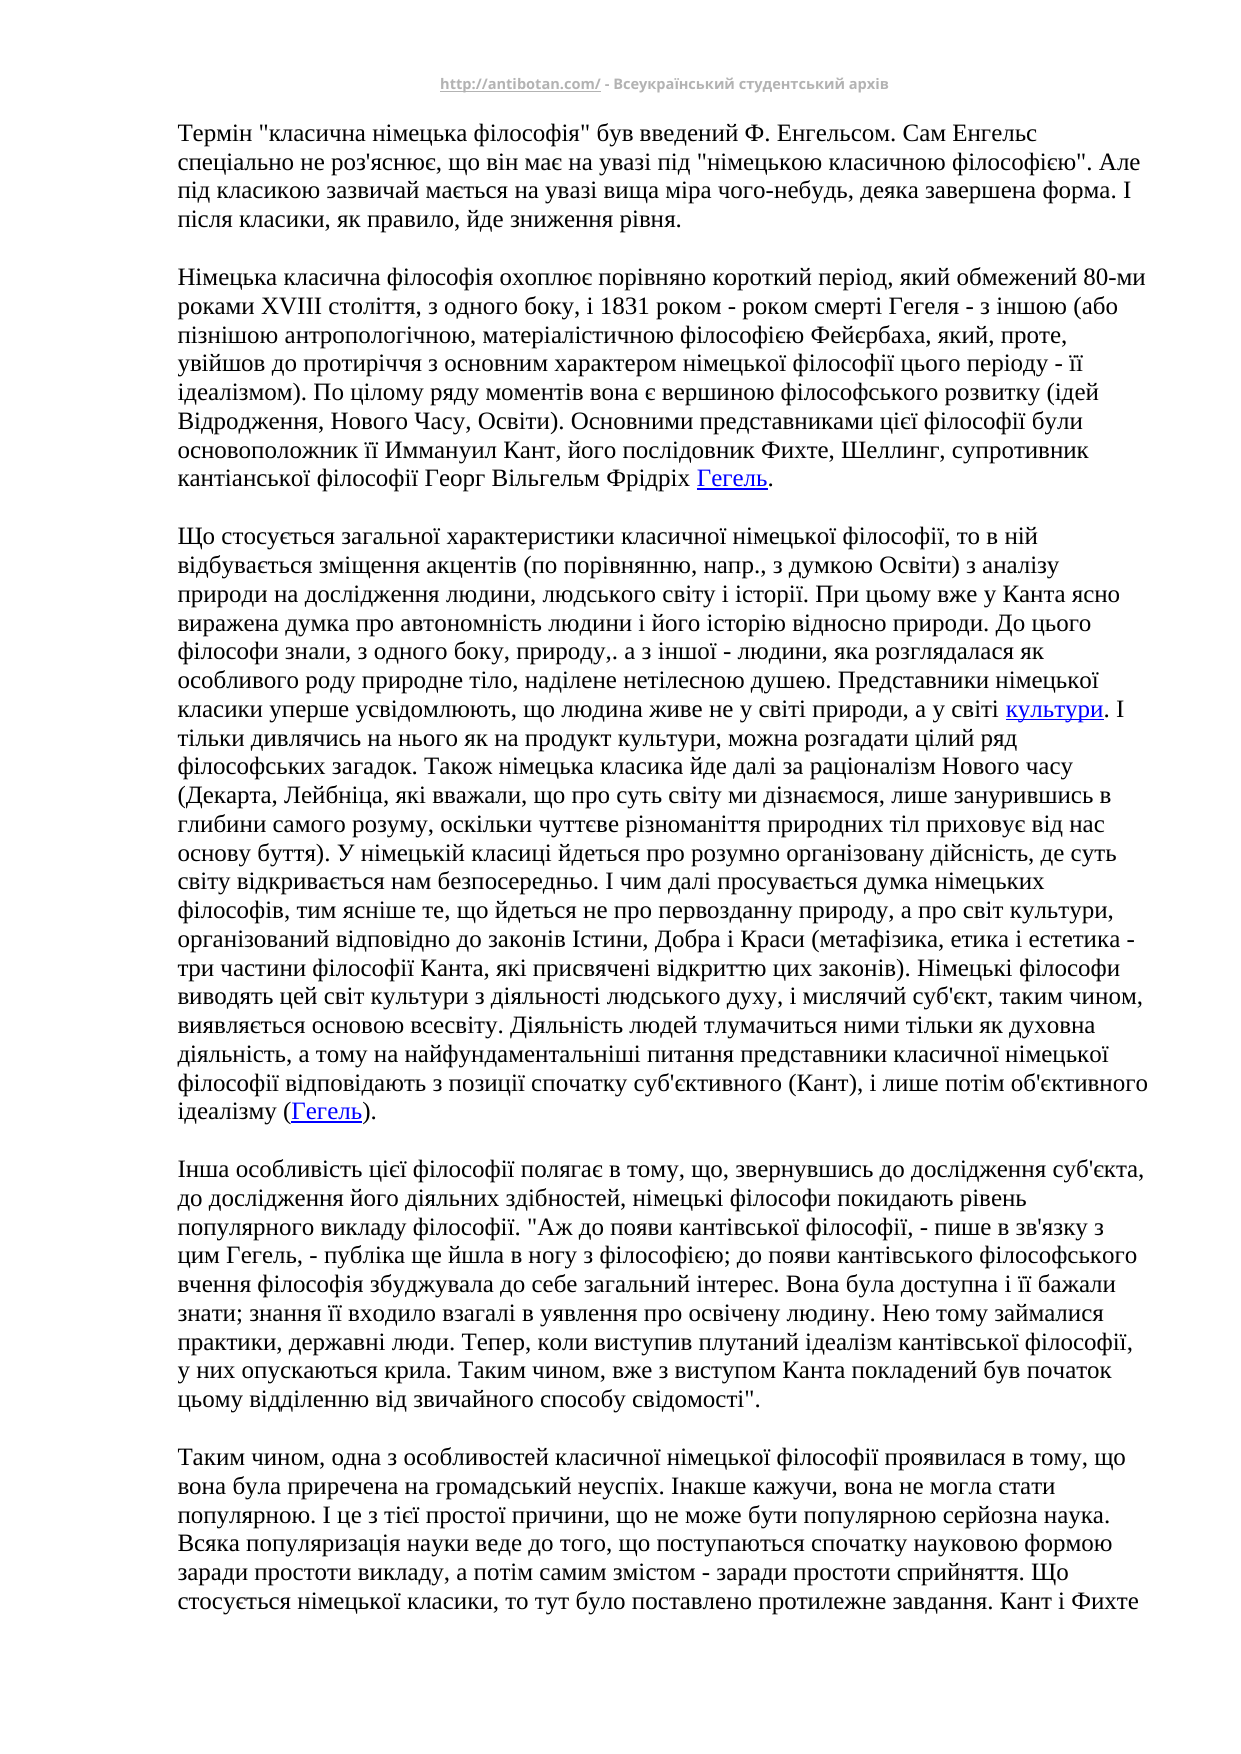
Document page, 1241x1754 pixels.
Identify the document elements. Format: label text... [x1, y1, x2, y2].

text Інша особливість цієї філософії полягає в тому, що, звернувшись до дослідження суб'єкта, до дослідження його діяльних здібностей, німецькі філософи покидають рівень популярного викладу філософії. "Аж до появи кантівської філософії, - пише в зв'язку з цим Гегель, - публіка ще йшла в ногу з філософією; до появи кантівського філософського вчення філософія збуджувала до себе загальний інтерес. Вона була доступна і її бажали знати; знання її входило взагалі в уявлення про освічену людину. Нею тому займалися практики, державні люди. Тепер, коли виступив плутаний ідеалізм кантівської філософії, у них опускаються крила. Таким чином, вже з виступом Канта покладений був початок цьому відділенню від звичайного способу свідомості". [177, 1154, 1152, 1413]
text Німецька класична філософія охоплює порівняно короткий період, який обмежений 80-ми роками XVIII століття, з одного боку, і 1831 роком - роком смерті Гегеля - з іншою (або пізнішою антропологічною, матеріалістичною філософією Фейєрбаха, який, проте, увійшов до протиріччя з основним характером німецької філософії цього періоду - її ідеалізмом). По цілому ряду моментів вона є вершиною філософського розвитку (ідей Відродження, Нового Часу, Освіти). Основними представниками цієї філософії були основоположник її Иммануил Кант, його послідовник Фихте, Шеллинг, супротивник кантіанської філософії Георг Вільгельм Фрідріх Гегель. [177, 262, 1152, 492]
text Що стосується загальної характеристики класичної німецької філософії, то в ній відбувається зміщення акцентів (по порівнянню, напр., з думкою Освіти) з аналізу природи на дослідження людини, людського світу і історії. При цьому вже у Канта ясно виражена думка про автономність людини і його історію відносно природи. До цього філософи знали, з одного боку, природу,. а з іншої - людини, яка розглядалася як особливого роду природне тіло, наділене нетілесною душею. Представники німецької класики уперше усвідомлюють, що людина живе не у світі природи, а у світі культури. І тільки дивлячись на нього як на продукт культури, можна розгадати цілий ряд філософських загадок. Також німецька класика йде далі за раціоналізм Нового часу (Декарта, Лейбніца, які вважали, що про суть світу ми дізнаємося, лише занурившись в глибини самого розуму, оскільки чуттєве різноманіття природних тіл приховує від нас основу буття). У німецькій класиці йдеться про розумно організовану дійсність, де суть світу відкривається нам безпосередньо. І чим далі просувається думка німецьких філософів, тим ясніше те, що йдеться не про первозданну природу, а про світ культури, організований відповідно до законів Істини, Добра і Краси (метафізика, етика і естетика - три частини філософії Канта, які присвячені відкриттю цих законів). Німецькі філософи виводять цей світ культури з діяльності людського духу, і мислячий суб'єкт, таким чином, виявляється основою всесвіту. Діяльність людей тлумачиться ними тільки як духовна діяльність, а тому на найфундаментальніші питання представники класичної німецької філософії відповідають з позиції спочатку суб'єктивного (Кант), і лише потім об'єктивного ідеалізму (Гегель). [177, 521, 1152, 1125]
text Термін "класична німецька філософія" був введений Ф. Енгельсом. Сам Енгельс спеціально не роз'яснює, що він має на увазі під "німецькою класичною філософією". Але під класикою зазвичай мається на увазі вища міра чого-небудь, деяка завершена форма. І після класики, як правило, йде зниження рівня. [177, 118, 1152, 233]
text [177, 1442, 1152, 1615]
